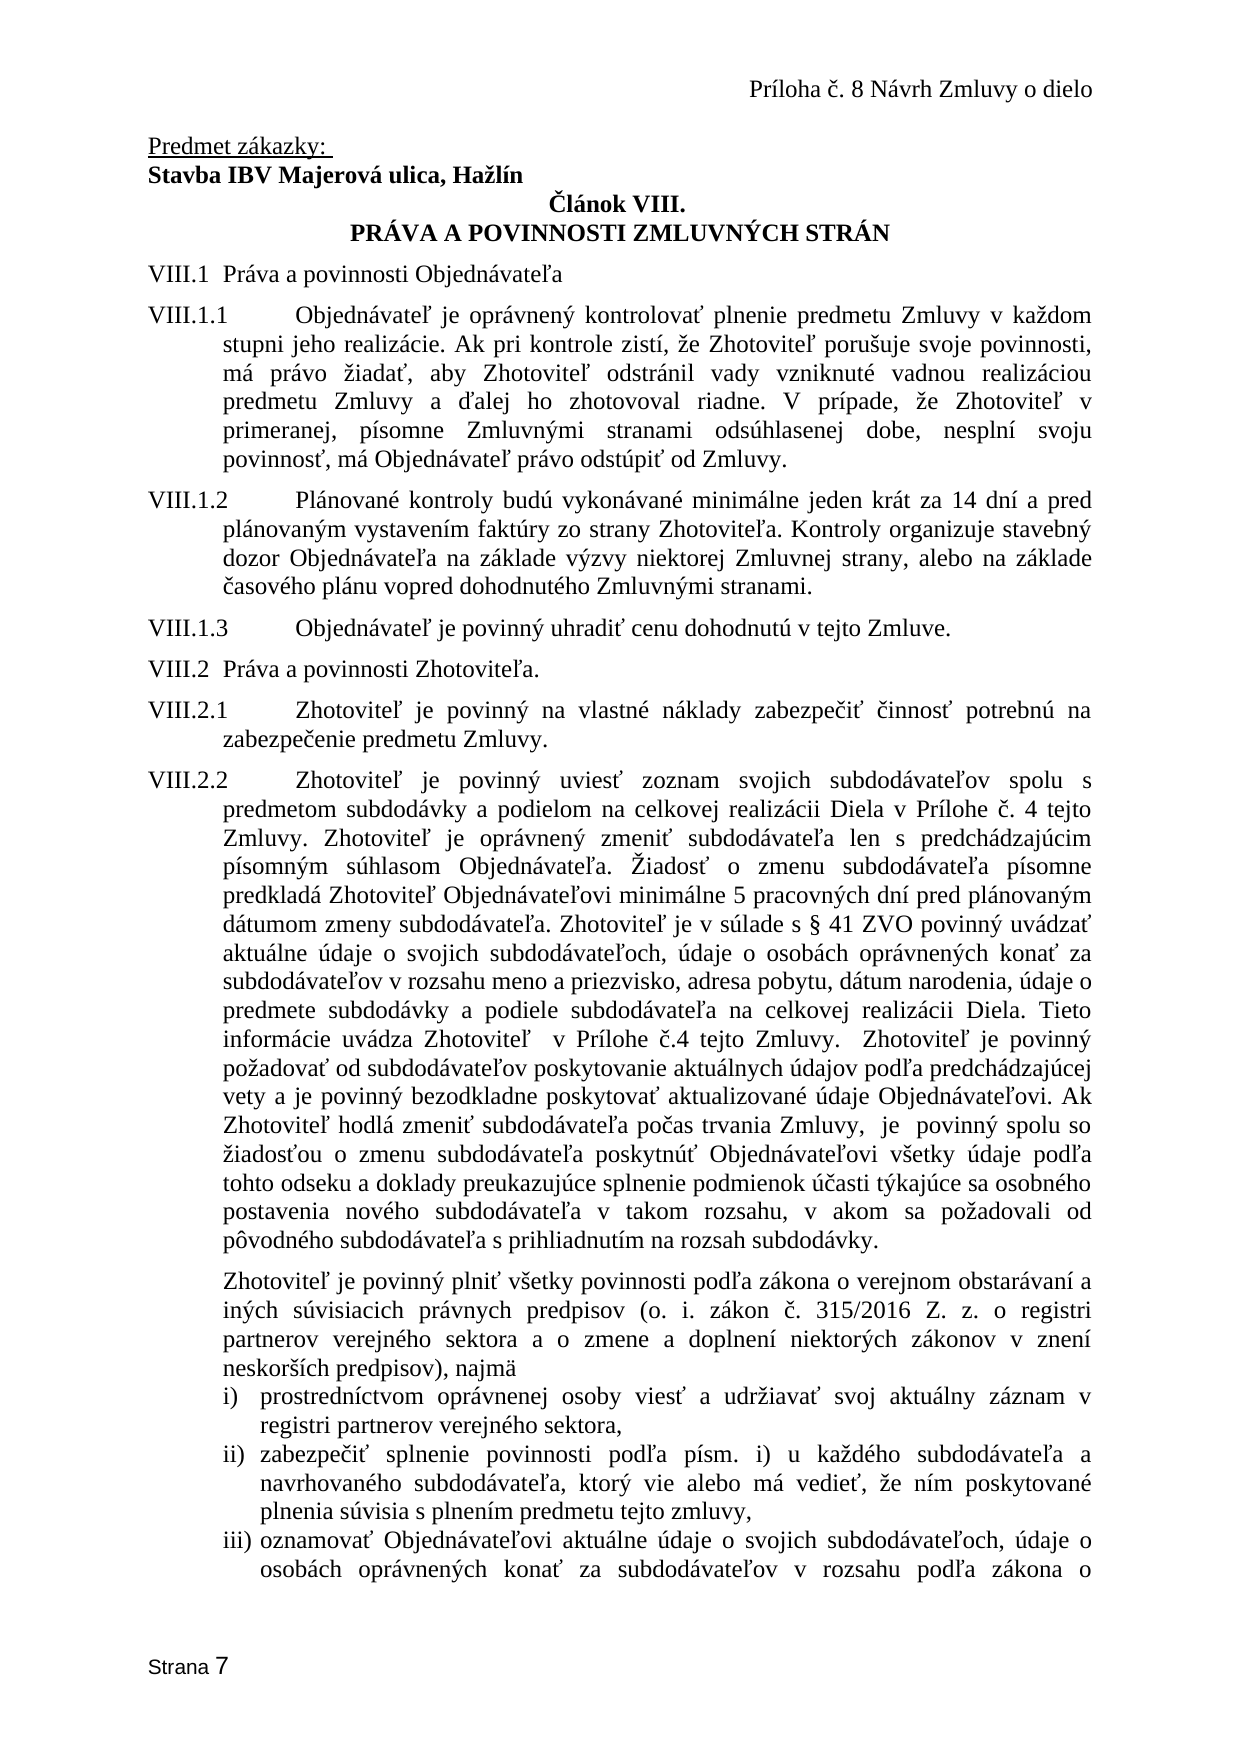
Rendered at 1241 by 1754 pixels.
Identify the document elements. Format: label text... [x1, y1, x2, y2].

text Plánované kontroly budú vykonávané minimálne jeden krát za 14 dní a pred plánovaným vystavením faktúry zo strany Zhotoviteľa. Kontroly organizuje stavebný dozor Objednávateľa na základe výzvy niektorej Zmluvnej strany, alebo na základe časového plánu vopred dohodnutého Zmluvnými stranami. [148, 485, 1092, 600]
text prostredníctvom oprávnenej osoby viesť a udržiavať svoj aktuálny záznam v registri partnerov verejného sektora, [223, 1381, 1092, 1439]
text PRÁVA A POVINNOSTI ZMLUVNÝCH STRÁN [148, 218, 1092, 246]
text Zhotoviteľ je povinný na vlastné náklady zabezpečiť činnosť potrebnú na zabezpečenie predmetu Zmluvy. [148, 695, 1092, 753]
text Objednávateľ je povinný uhradiť cenu dohodnutú v tejto Zmluve. [148, 613, 1092, 641]
text zabezpečiť splnenie povinnosti podľa písm. i) u každého subdodávateľa a navrhovaného subdodávateľa, ktorý vie alebo má vedieť, že ním poskytované plnenia súvisia s plnením predmetu tejto zmluvy, [223, 1439, 1092, 1525]
text Zhotoviteľ je povinný plniť všetky povinnosti podľa zákona o verejnom obstarávaní a iných súvisiacich právnych predpisov (o. i. zákon č. 315/2016 Z. z. o registri partnerov verejného sektora a o zmene a doplnení niektorých zákonov v znení neskorších predpisov), najmä [223, 1266, 1092, 1381]
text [223, 1525, 1092, 1583]
text Objednávateľ je oprávnený kontrolovať plnenie predmetu Zmluvy v každom stupni jeho realizácie. Ak pri kontrole zistí, že Zhotoviteľ porušuje svoje povinnosti, má právo žiadať, aby Zhotoviteľ odstránil vady vzniknuté vadnou realizáciou predmetu Zmluvy a ďalej ho zhotovoval riadne. V prípade, že Zhotoviteľ v primeranej, písomne Zmluvnými stranami odsúhlasenej dobe, nesplní svoju povinnosť, má Objednávateľ právo odstúpiť od Zmluvy. [148, 300, 1092, 473]
text Práva a povinnosti Objednávateľa [148, 259, 1092, 288]
text Práva a povinnosti Zhotoviteľa. [148, 654, 1092, 683]
text Zhotoviteľ je povinný uviesť zoznam svojich subdodávateľov spolu s predmetom subdodávky a podielom na celkovej realizácii Diela v Prílohe č. 4 tejto Zmluvy. Zhotoviteľ je oprávnený zmeniť subdodávateľa len s predchádzajúcim písomným súhlasom Objednávateľa. Žiadosť o zmenu subdodávateľa písomne predkladá Zhotoviteľ Objednávateľovi minimálne 5 pracovných dní pred plánovaným dátumom zmeny subdodávateľa. Zhotoviteľ je v súlade s § 41 ZVO povinný uvádzať aktuálne údaje o svojich subdodávateľoch, údaje o osobách oprávnených konať za subdodávateľov v rozsahu meno a priezvisko, adresa pobytu, dátum narodenia, údaje o predmete subdodávky a podiele subdodávateľa na celkovej realizácii Diela. Tieto informácie uvádza Zhotoviteľ v Prílohe č.4 tejto Zmluvy. Zhotoviteľ je povinný požadovať od subdodávateľov poskytovanie aktuálnych údajov podľa predchádzajúcej vety a je povinný bezodkladne poskytovať aktualizované údaje Objednávateľovi. Ak Zhotoviteľ hodlá zmeniť subdodávateľa počas trvania Zmluvy, je povinný spolu so žiadosťou o zmenu subdodávateľa poskytnúť Objednávateľovi všetky údaje podľa tohto odseku a doklady preukazujúce splnenie podmienok účasti týkajúce sa osobného postavenia nového subdodávateľa v takom rozsahu, v akom sa požadovali od pôvodného subdodávateľa s prihliadnutím na rozsah subdodávky. [148, 765, 1092, 1254]
